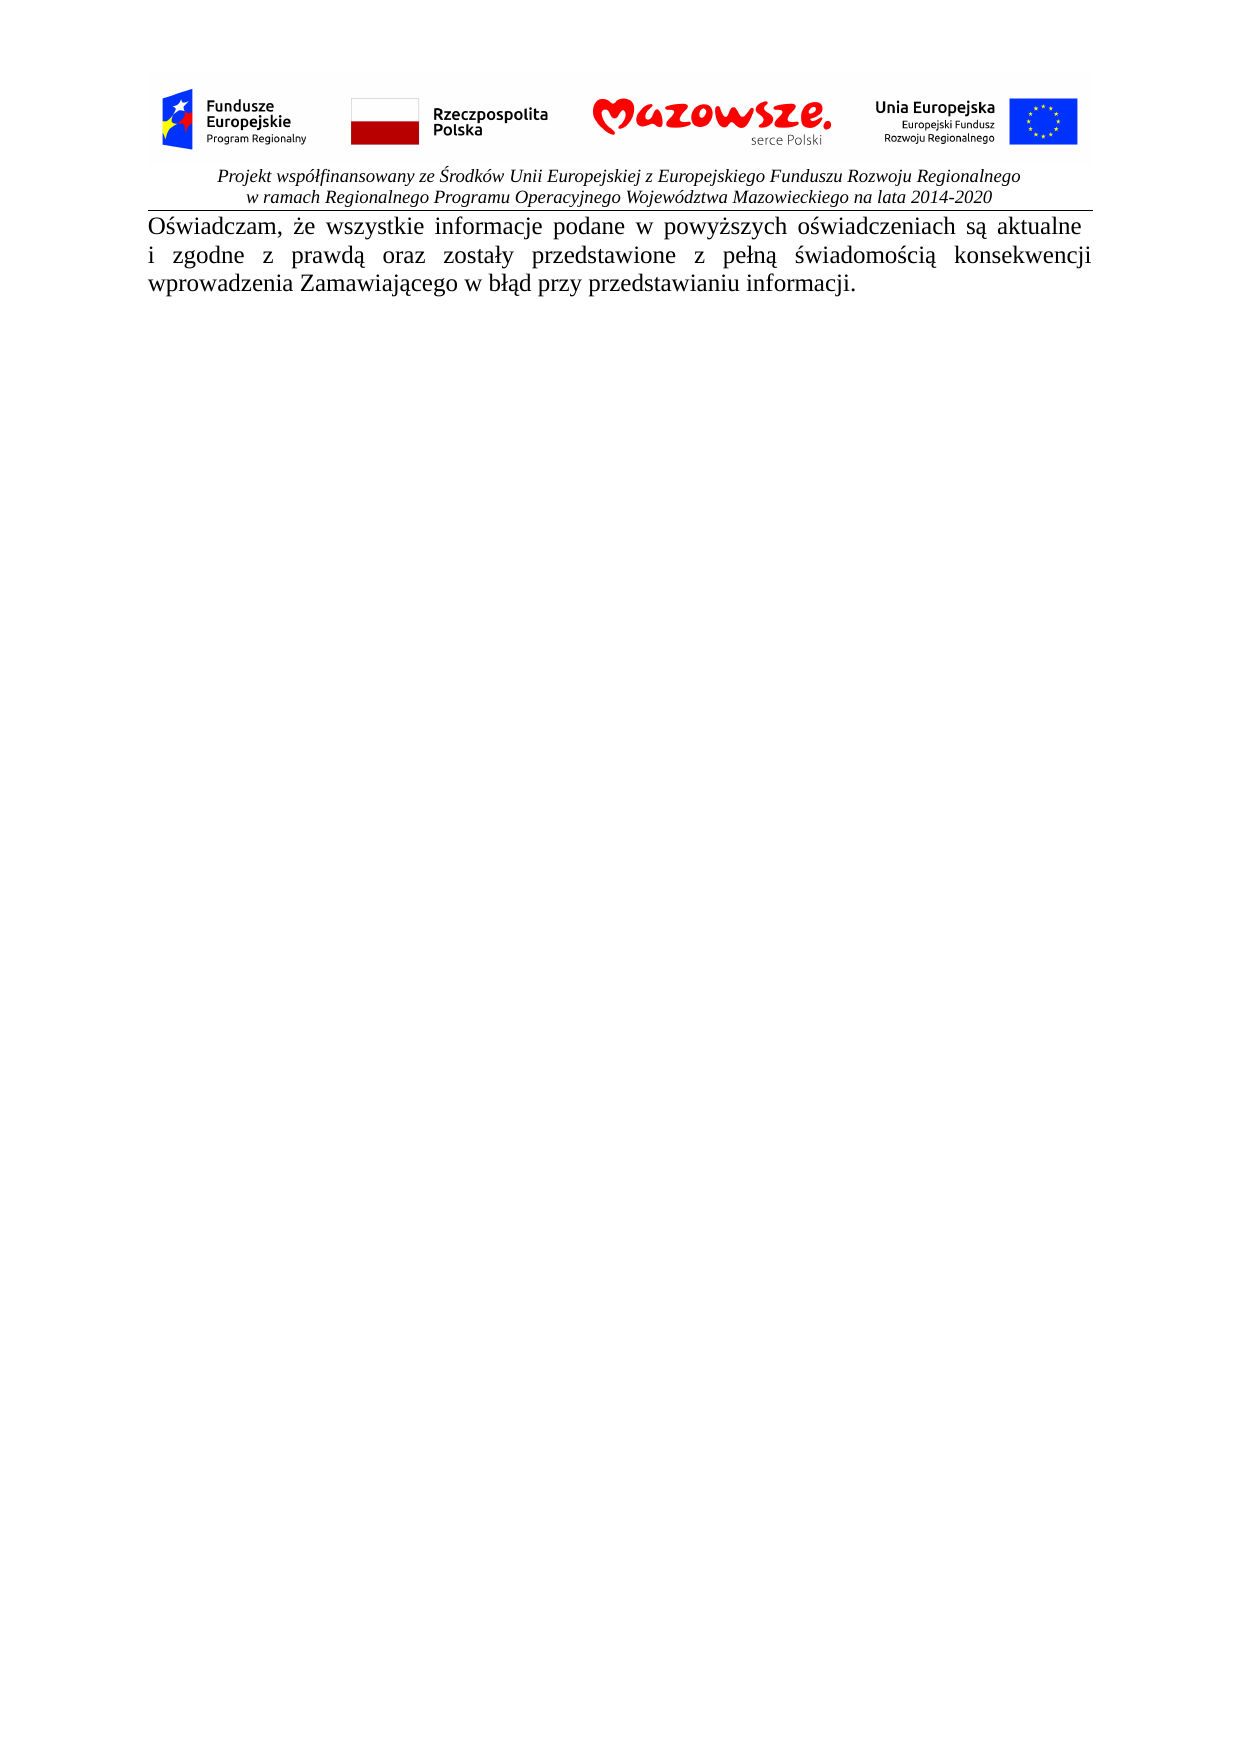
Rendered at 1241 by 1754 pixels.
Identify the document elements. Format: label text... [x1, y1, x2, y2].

text Oświadczam, że wszystkie informacje podane w powyższych oświadczeniach są aktualne i zgodne z prawdą oraz zostały przedstawione z pełną świadomością konsekwencji wprowadzenia Zamawiającego w błąd przy przedstawianiu informacji. [148, 211, 1093, 297]
picture [147, 73, 1093, 165]
